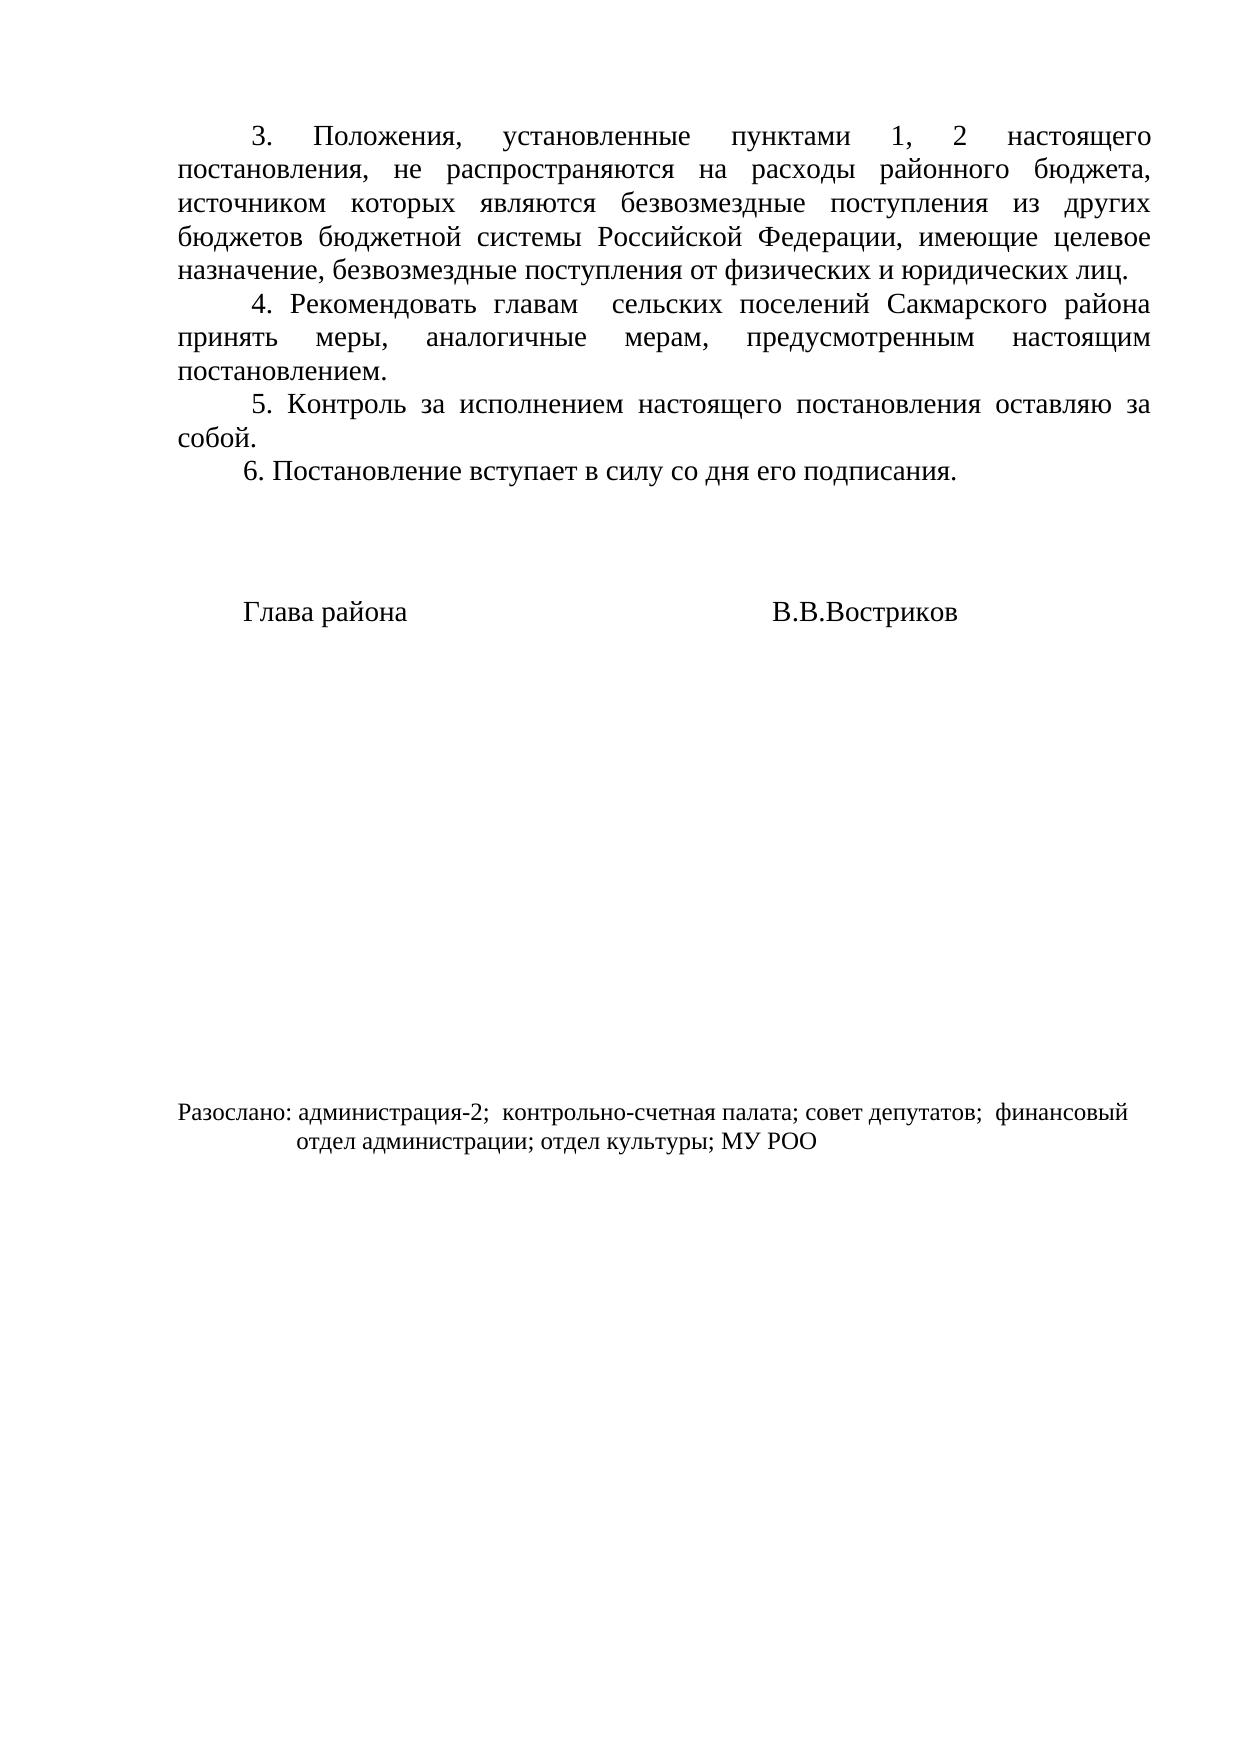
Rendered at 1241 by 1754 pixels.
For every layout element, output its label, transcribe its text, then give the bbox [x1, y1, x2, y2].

text отдел администрации; отдел культуры; МУ РОО [177, 1126, 1152, 1154]
text Глава района В.В.Востриков [177, 594, 1152, 627]
text 3. Положения, установленные пунктами 1, 2 настоящего постановления, не распространяются на расходы районного бюджета, источником которых являются безвозмездные поступления из других бюджетов бюджетной системы Российской Федерации, имеющие целевое назначение, безвозмездные поступления от физических и юридических лиц. [177, 118, 1152, 286]
text 5. Контроль за исполнением настоящего постановления оставляю за собой. [177, 386, 1152, 453]
text Разослано: администрация-2; контрольно-счетная палата; совет депутатов; финансовый [177, 1097, 1152, 1126]
text 6. Постановление вступает в силу со дня его подписания. [177, 453, 1152, 487]
text 4. Рекомендовать главам сельских поселений Сакмарского района принять меры, аналогичные мерам, предусмотренным настоящим постановлением. [177, 286, 1152, 386]
